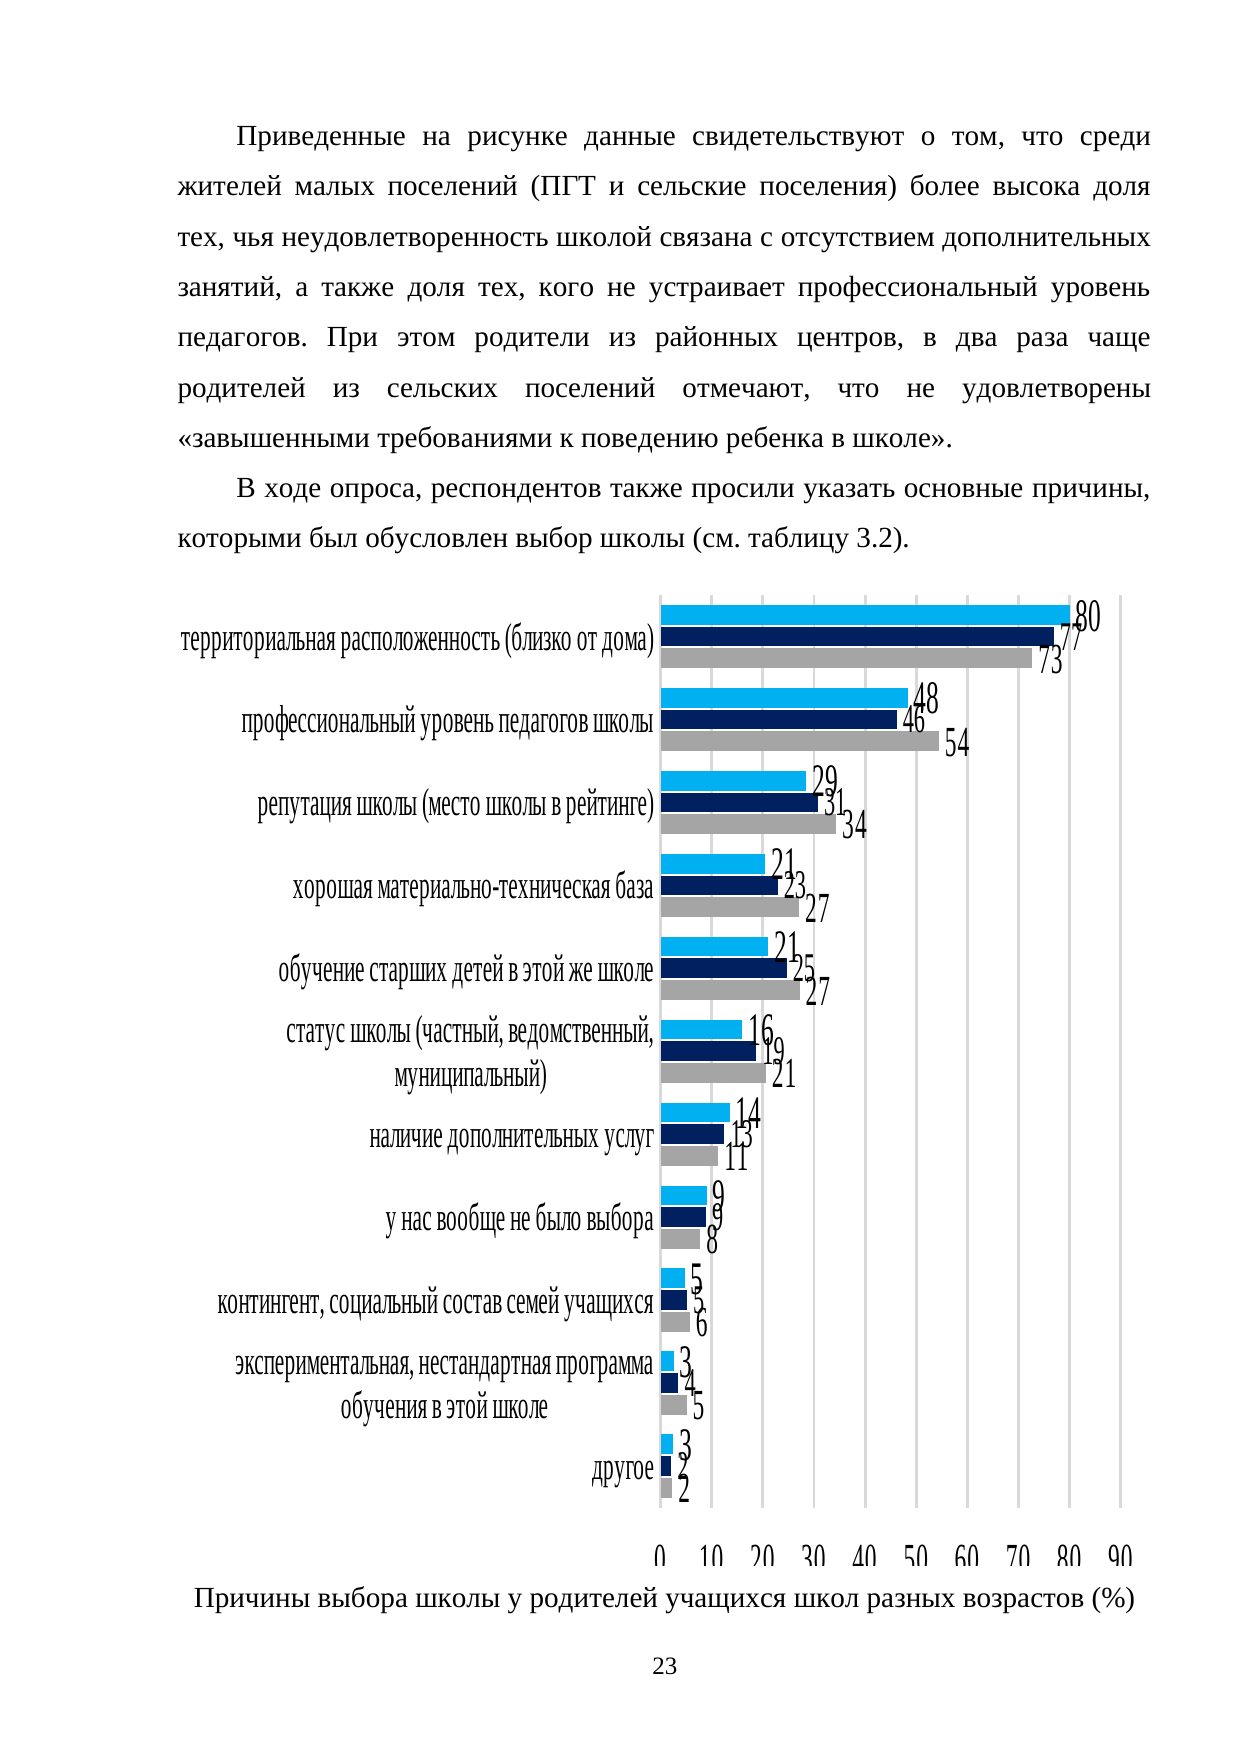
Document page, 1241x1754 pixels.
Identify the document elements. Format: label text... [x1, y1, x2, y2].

text Приведенные на рисунке данные свидетельствуют о том, что среди жителей малых поселений (ПГТ и сельские поселения) более высока доля тех, чья неудовлетворенность школой связана с отсутствием дополнительных занятий, а также доля тех, кого не устраивает профессиональный уровень педагогов. При этом родители из районных центров, в два раза чаще родителей из сельских поселений отмечают, что не удовлетворены «завышенными требованиями к поведению ребенка в школе». [177, 118, 1152, 453]
text Причины выбора школы у родителей учащихся школ разных возрастов (%) [177, 1580, 1152, 1613]
text В ходе опроса, респондентов также просили указать основные причины, которыми был обусловлен выбор школы (см. таблицу 3.2). [177, 470, 1152, 554]
